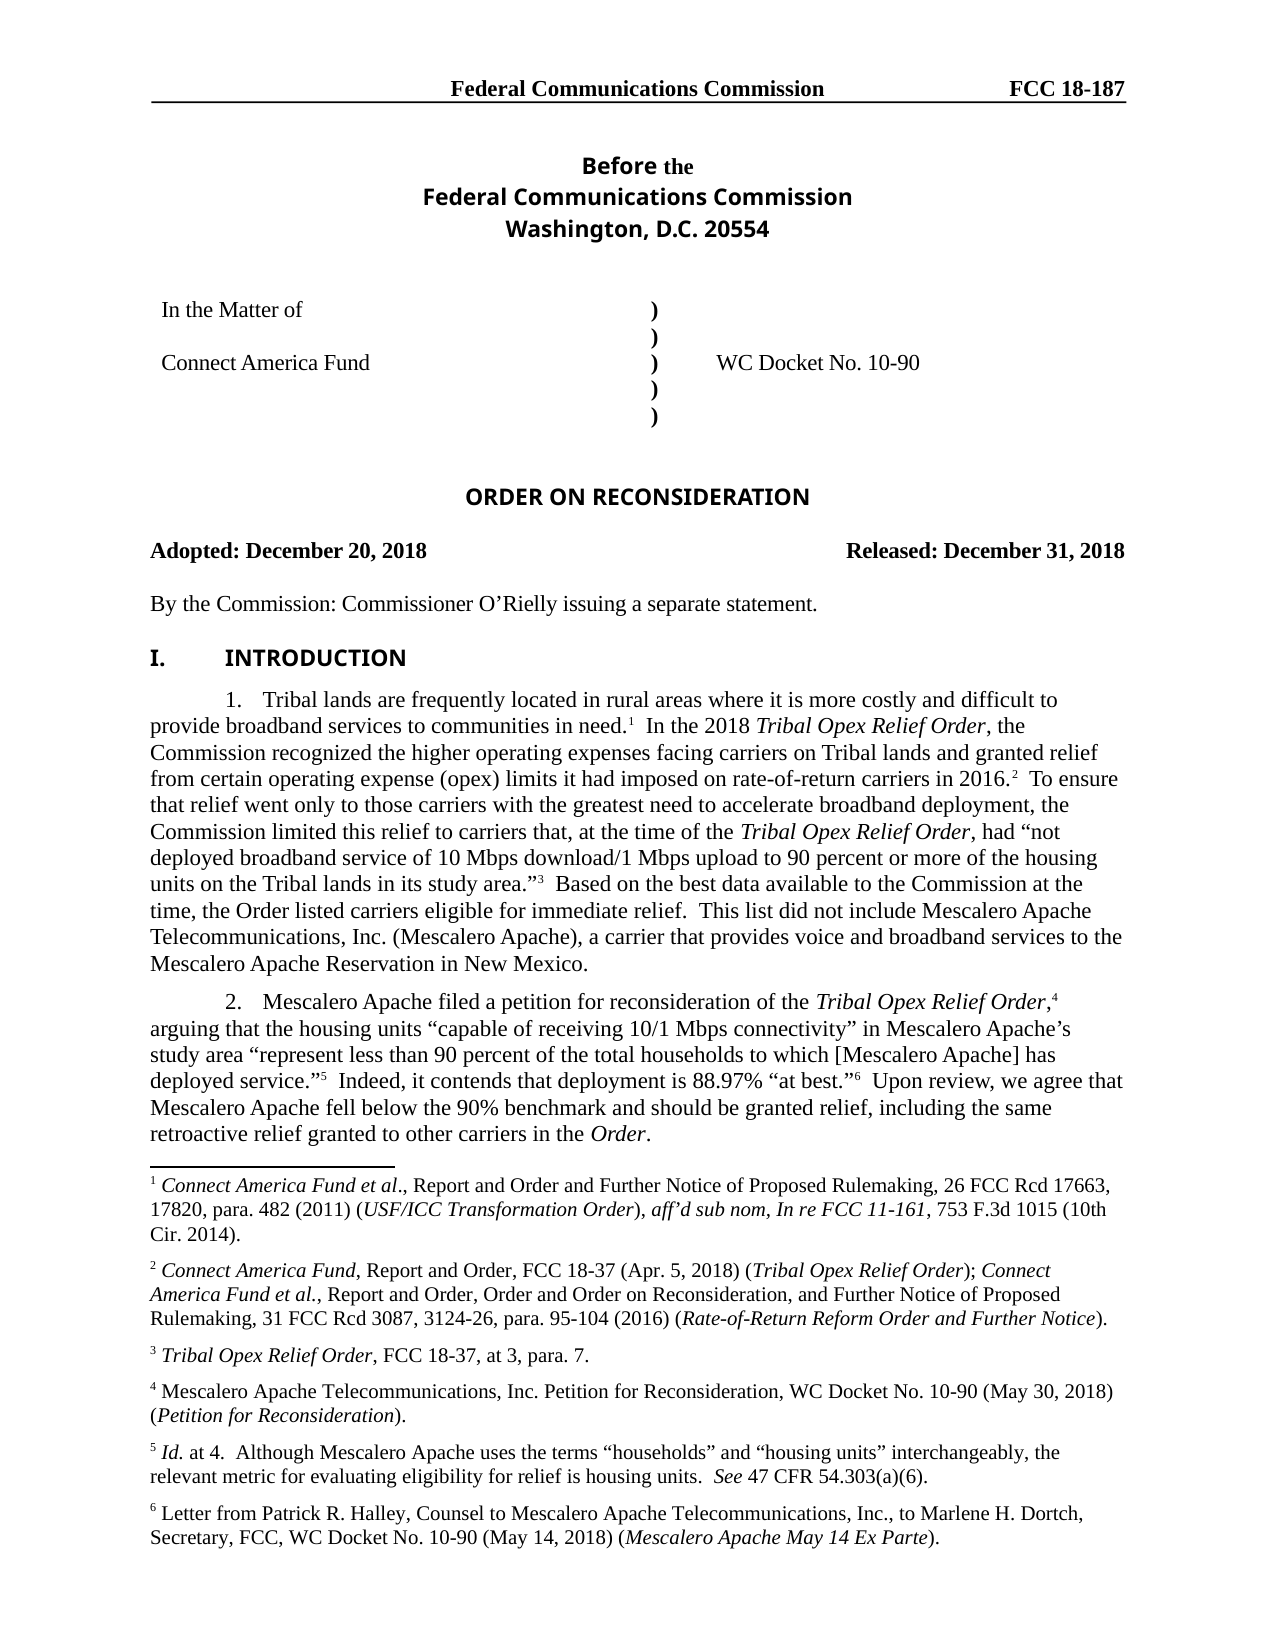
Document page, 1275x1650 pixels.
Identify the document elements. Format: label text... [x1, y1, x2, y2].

table_header WC Docket No. 10-90 [705, 296, 1147, 454]
text Washington, D.C. 20554 [150, 212, 1125, 244]
subtitle introduction [150, 642, 1125, 673]
table_header ) ) ) ) ) [639, 296, 705, 454]
text Federal Communications Commission [150, 181, 1125, 212]
text order ON RECONSIDERATION [150, 481, 1125, 512]
text By the Commission: Commissioner O’Rielly issuing a separate statement. [150, 589, 1125, 616]
table_header In the Matter of Connect America Fund [150, 296, 639, 454]
text Before the [150, 150, 1125, 181]
text Adopted: December 20, 2018 Released: December 31, 2018 [150, 538, 1125, 563]
text Mescalero Apache filed a petition for reconsideration of the Tribal Opex Relief Order, arguing that the housing units “capable of receiving 10/1 Mbps connectivity” in Mescalero Apache’s study area “represent less than 90 percent of the total households to which [Mescalero Apache] has deployed service.” Indeed, it contends that deployment is 88.97% “at best.” Upon review, we agree that Mescalero Apache fell below the 90% benchmark and should be granted relief, including the same retroactive relief granted to other carriers in the Order. [150, 988, 1125, 1147]
text Tribal lands are frequently located in rural areas where it is more costly and difficult to provide broadband services to communities in need. In the 2018 Tribal Opex Relief Order, the Commission recognized the higher operating expenses facing carriers on Tribal lands and granted relief from certain operating expense (opex) limits it had imposed on rate-of-return carriers in 2016. To ensure that relief went only to those carriers with the greatest need to accelerate broadband deployment, the Commission limited this relief to carriers that, at the time of the Tribal Opex Relief Order, had “not deployed broadband service of 10 Mbps download/1 Mbps upload to 90 percent or more of the housing units on the Tribal lands in its study area.” Based on the best data available to the Commission at the time, the Order listed carriers eligible for immediate relief. This list did not include Mescalero Apache Telecommunications, Inc. (Mescalero Apache), a carrier that provides voice and broadband services to the Mescalero Apache Reservation in New Mexico. [150, 686, 1125, 976]
